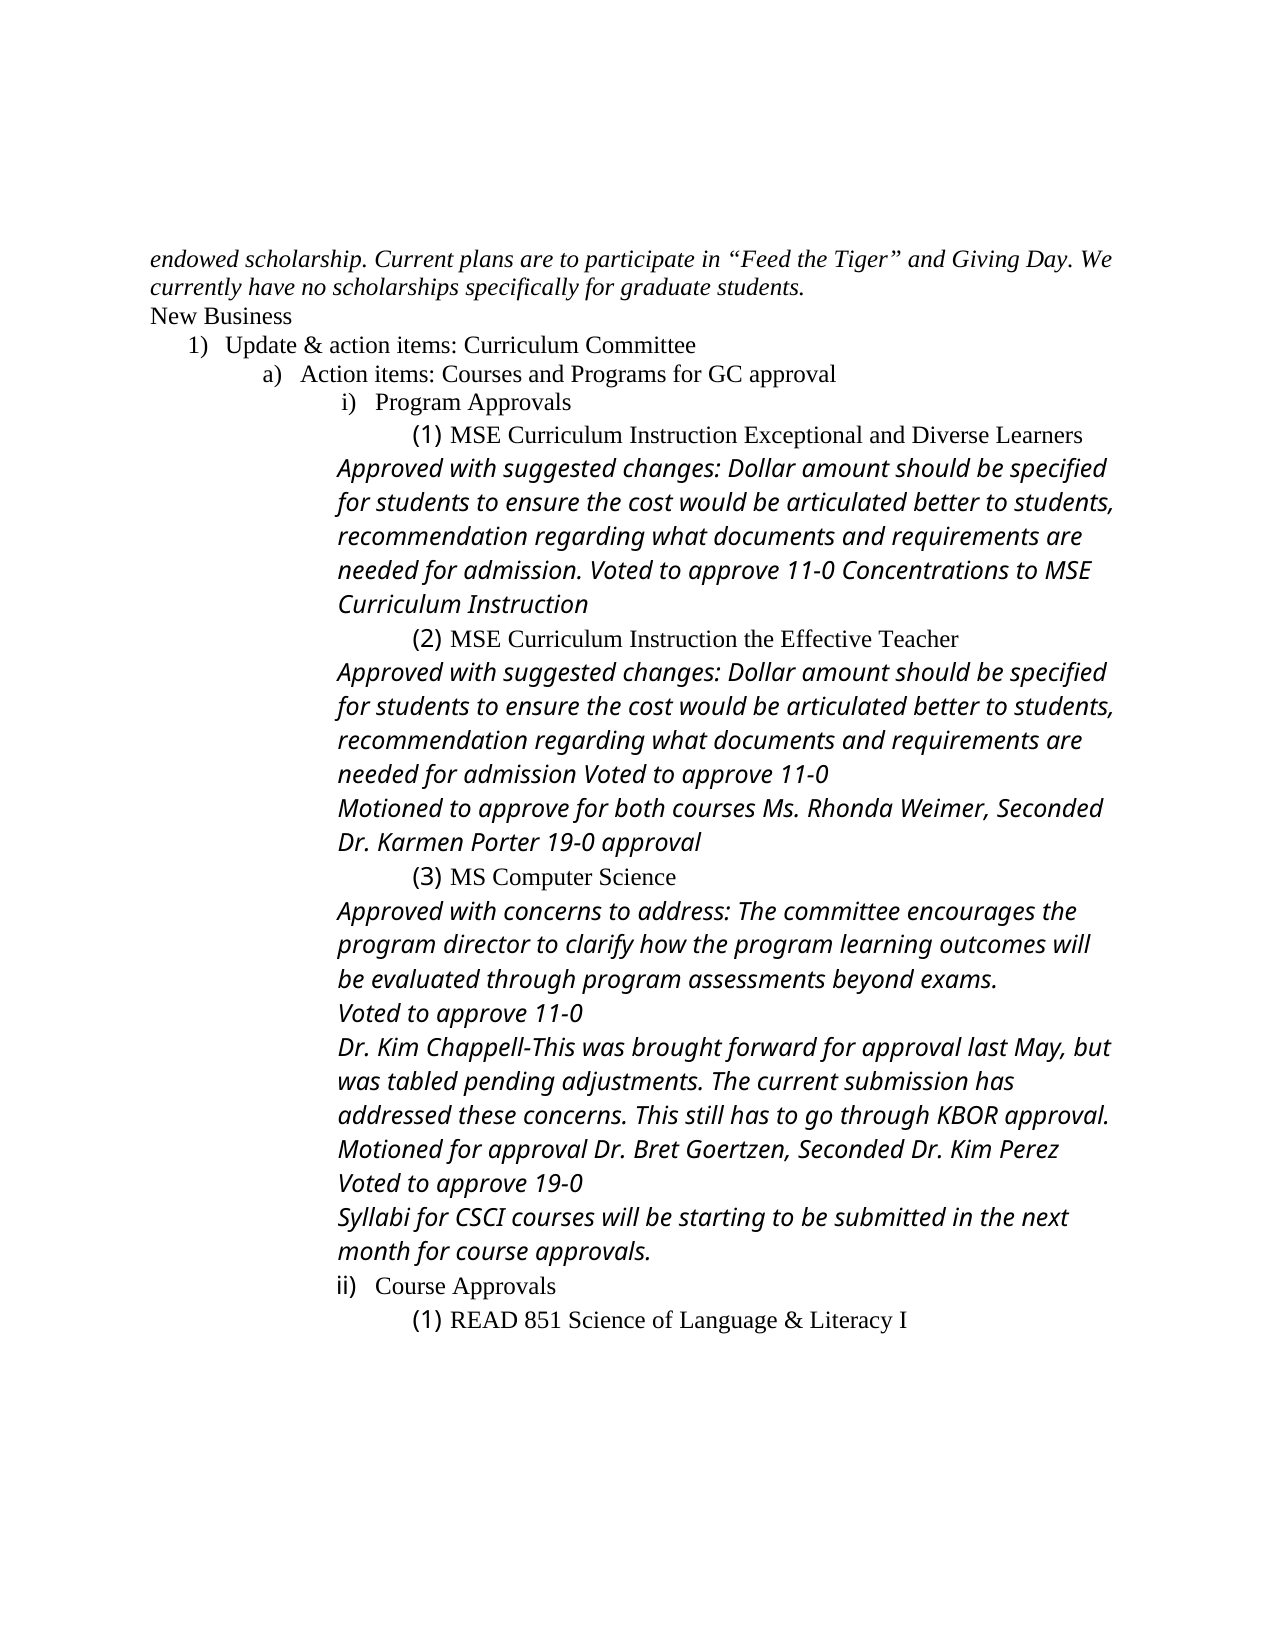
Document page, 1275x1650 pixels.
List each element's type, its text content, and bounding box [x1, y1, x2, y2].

list Action items: Courses and Programs for GC approval [262, 359, 1125, 387]
text Approved with concerns to address: The committee encourages the program director to clarify how the program learning outcomes will be evaluated through program assessments beyond exams. [337, 893, 1125, 995]
list Program Approvals [356, 387, 1125, 416]
list MS Computer Science [412, 859, 1125, 893]
text Approved with suggested changes: Dollar amount should be specified for students to ensure the cost would be articulated better to students, recommendation regarding what documents and requirements are needed for admission. Voted to approve 11-0 Concentrations to MSE Curriculum Instruction [337, 450, 1125, 621]
text Motioned to approve for both courses Ms. Rhonda Weimer, Seconded Dr. Karmen Porter 19-0 approval [337, 791, 1125, 859]
list MSE Curriculum Instruction the Effective Teacher [412, 621, 1125, 655]
text Voted to approve 11-0 [337, 995, 1125, 1029]
list Course Approvals [356, 1268, 1125, 1302]
text Dr. Kim Chappell-This was brought forward for approval last May, but was tabled pending adjustments. The current submission has addressed these concerns. This still has to go through KBOR approval. [337, 1029, 1125, 1132]
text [150, 244, 1125, 301]
text Voted to approve 19-0 [337, 1166, 1125, 1200]
list MSE Curriculum Instruction Exceptional and Diverse Learners [412, 416, 1125, 450]
list READ 851 Science of Language & Literacy I [412, 1302, 1125, 1336]
text New Business [150, 301, 1125, 330]
text Approved with suggested changes: Dollar amount should be specified for students to ensure the cost would be articulated better to students, recommendation regarding what documents and requirements are needed for admission Voted to approve 11-0 [337, 655, 1125, 791]
text Syllabi for CSCI courses will be starting to be submitted in the next month for course approvals. [337, 1200, 1125, 1268]
text Motioned for approval Dr. Bret Goertzen, Seconded Dr. Kim Perez [337, 1132, 1125, 1166]
list Update & action items: Curriculum Committee [187, 330, 1125, 359]
